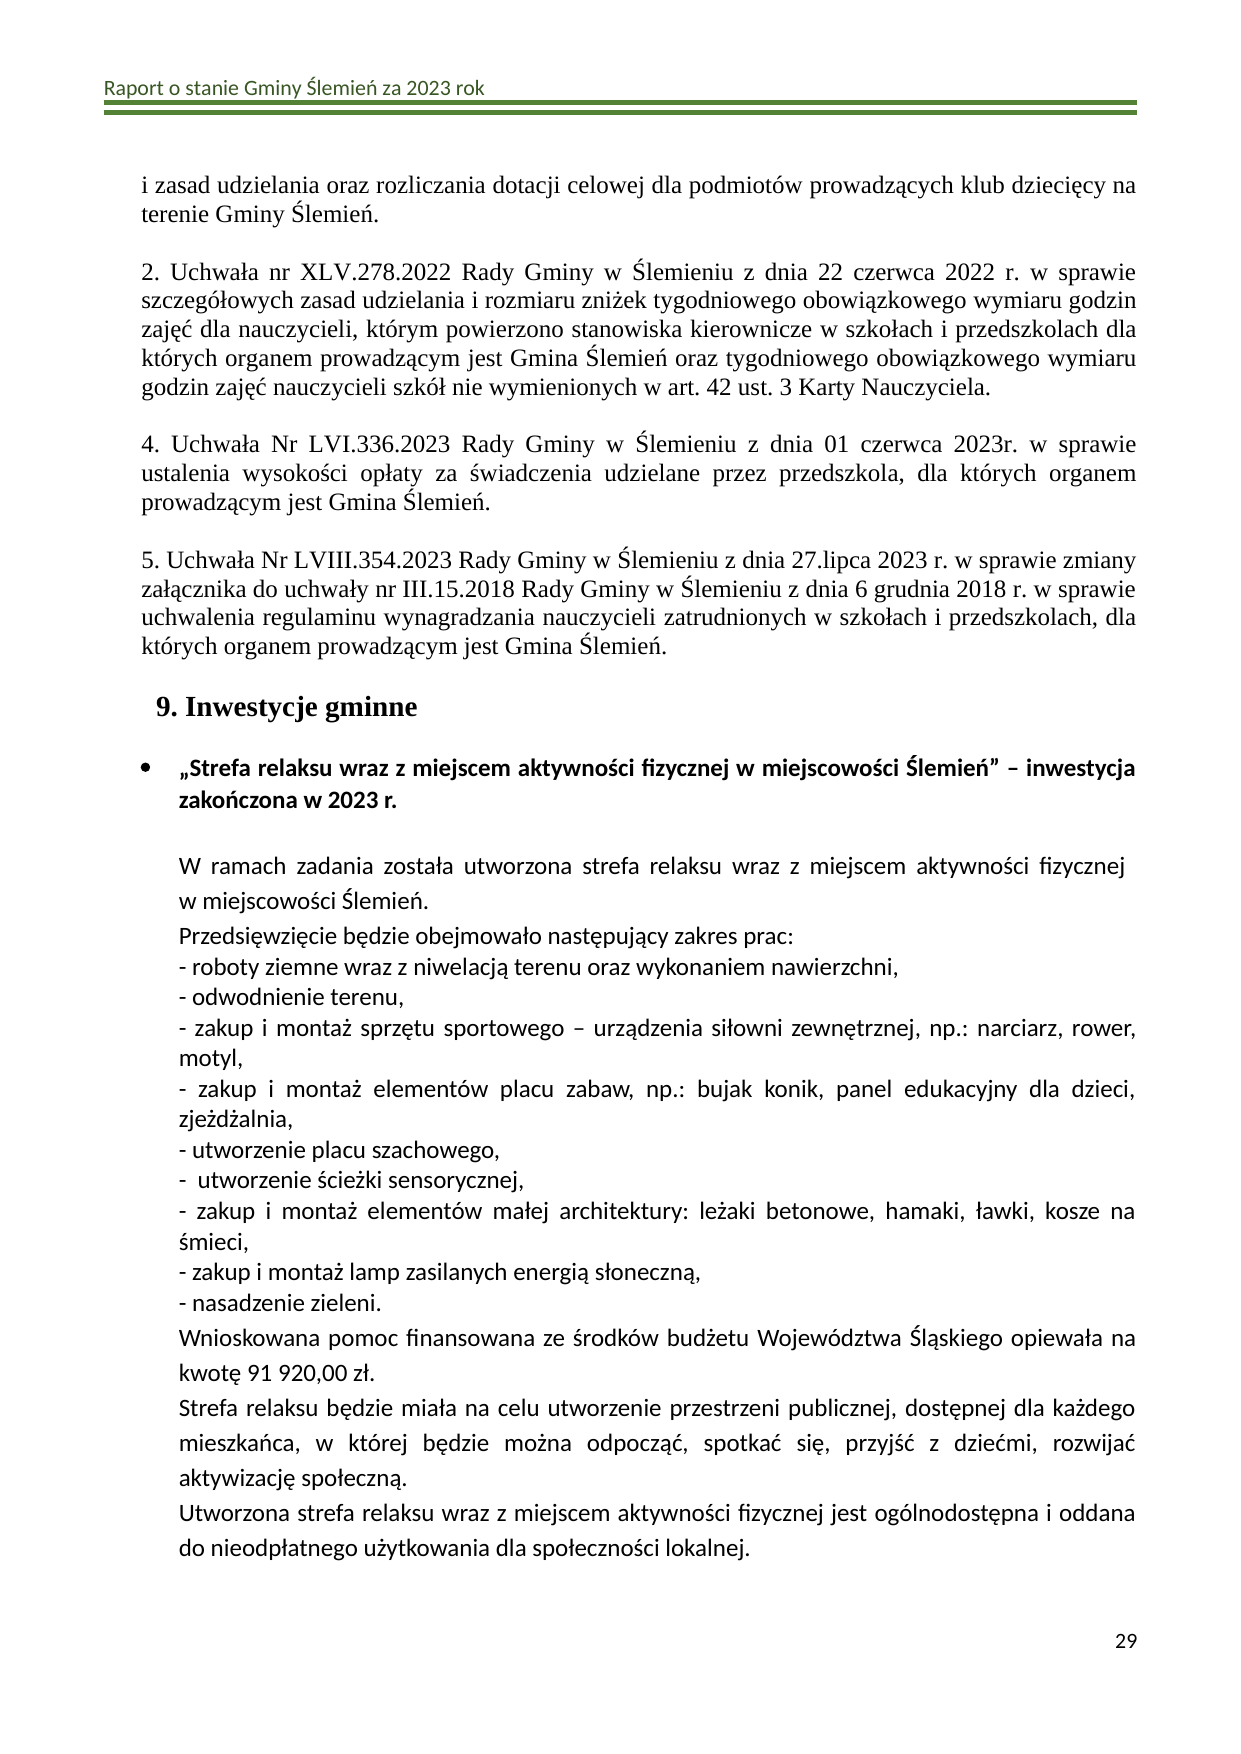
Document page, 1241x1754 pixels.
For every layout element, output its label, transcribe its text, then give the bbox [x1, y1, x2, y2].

text - odwodnienie terenu, [178, 982, 1137, 1012]
text - zakup i montaż sprzętu sportowego – urządzenia siłowni zewnętrznej, np.: narciarz, rower, motyl, [178, 1012, 1137, 1073]
text - nasadzenie zieleni. [178, 1287, 1137, 1317]
text W ramach zadania została utworzona strefa relaksu wraz z miejscem aktywności fizycznej w miejscowości Ślemień. [178, 851, 1137, 916]
text - roboty ziemne wraz z niwelacją terenu oraz wykonaniem nawierzchni, [178, 951, 1137, 982]
text Strefa relaksu będzie miała na celu utworzenie przestrzeni publicznej, dostępnej dla każdego mieszkańca, w której będzie można odpocząć, spotkać się, przyjść z dziećmi, rozwijać aktywizację społeczną. [178, 1392, 1137, 1492]
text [141, 170, 1137, 227]
text - utworzenie ścieżki sensorycznej, [178, 1165, 1137, 1195]
text Przedsięwzięcie będzie obejmowało następujący zakres prac: [178, 921, 1137, 951]
text 5. Uchwała Nr LVIII.354.2023 Rady Gminy w Ślemieniu z dnia 27.lipca 2023 r. w sprawie zmiany załącznika do uchwały nr III.15.2018 Rady Gminy w Ślemieniu z dnia 6 grudnia 2018 r. w sprawie uchwalenia regulaminu wynagradzania nauczycieli zatrudnionych w szkołach i przedszkolach, dla których organem prowadzącym jest Gmina Ślemień. [141, 545, 1137, 660]
text - zakup i montaż elementów placu zabaw, np.: bujak konik, panel edukacyjny dla dzieci, zjeżdżalnia, [178, 1073, 1137, 1134]
text 4. Uchwała Nr LVI.336.2023 Rady Gminy w Ślemieniu z dnia 01 czerwca 2023r. w sprawie ustalenia wysokości opłaty za świadczenia udzielane przez przedszkola, dla których organem prowadzącym jest Gmina Ślemień. [141, 429, 1137, 516]
text Wnioskowana pomoc finansowana ze środków budżetu Województwa Śląskiego opiewała na kwotę 91 920,00 zł. [178, 1322, 1137, 1387]
text Utworzona strefa relaksu wraz z miejscem aktywności fizycznej jest ogólnodostępna i oddana do nieodpłatnego użytkowania dla społeczności lokalnej. [178, 1497, 1137, 1562]
text 2. Uchwała nr XLV.278.2022 Rady Gminy w Ślemieniu z dnia 22 czerwca 2022 r. w sprawie szczegółowych zasad udzielania i rozmiaru zniżek tygodniowego obowiązkowego wymiaru godzin zajęć dla nauczycieli, którym powierzono stanowiska kierownicze w szkołach i przedszkolach dla których organem prowadzącym jest Gmina Ślemień oraz tygodniowego obowiązkowego wymiaru godzin zajęć nauczycieli szkół nie wymienionych w art. 42 ust. 3 Karty Nauczyciela. [141, 257, 1137, 400]
list „Strefa relaksu wraz z miejscem aktywności fizycznej w miejscowości Ślemień” – inwestycja zakończona w 2023 r. [141, 752, 1137, 815]
text - zakup i montaż lamp zasilanych energią słoneczną, [178, 1256, 1137, 1287]
list 9. Inwestycje gminne [156, 689, 1137, 723]
text - zakup i montaż elementów małej architektury: leżaki betonowe, hamaki, ławki, kosze na śmieci, [178, 1195, 1137, 1256]
text - utworzenie placu szachowego, [178, 1134, 1137, 1165]
